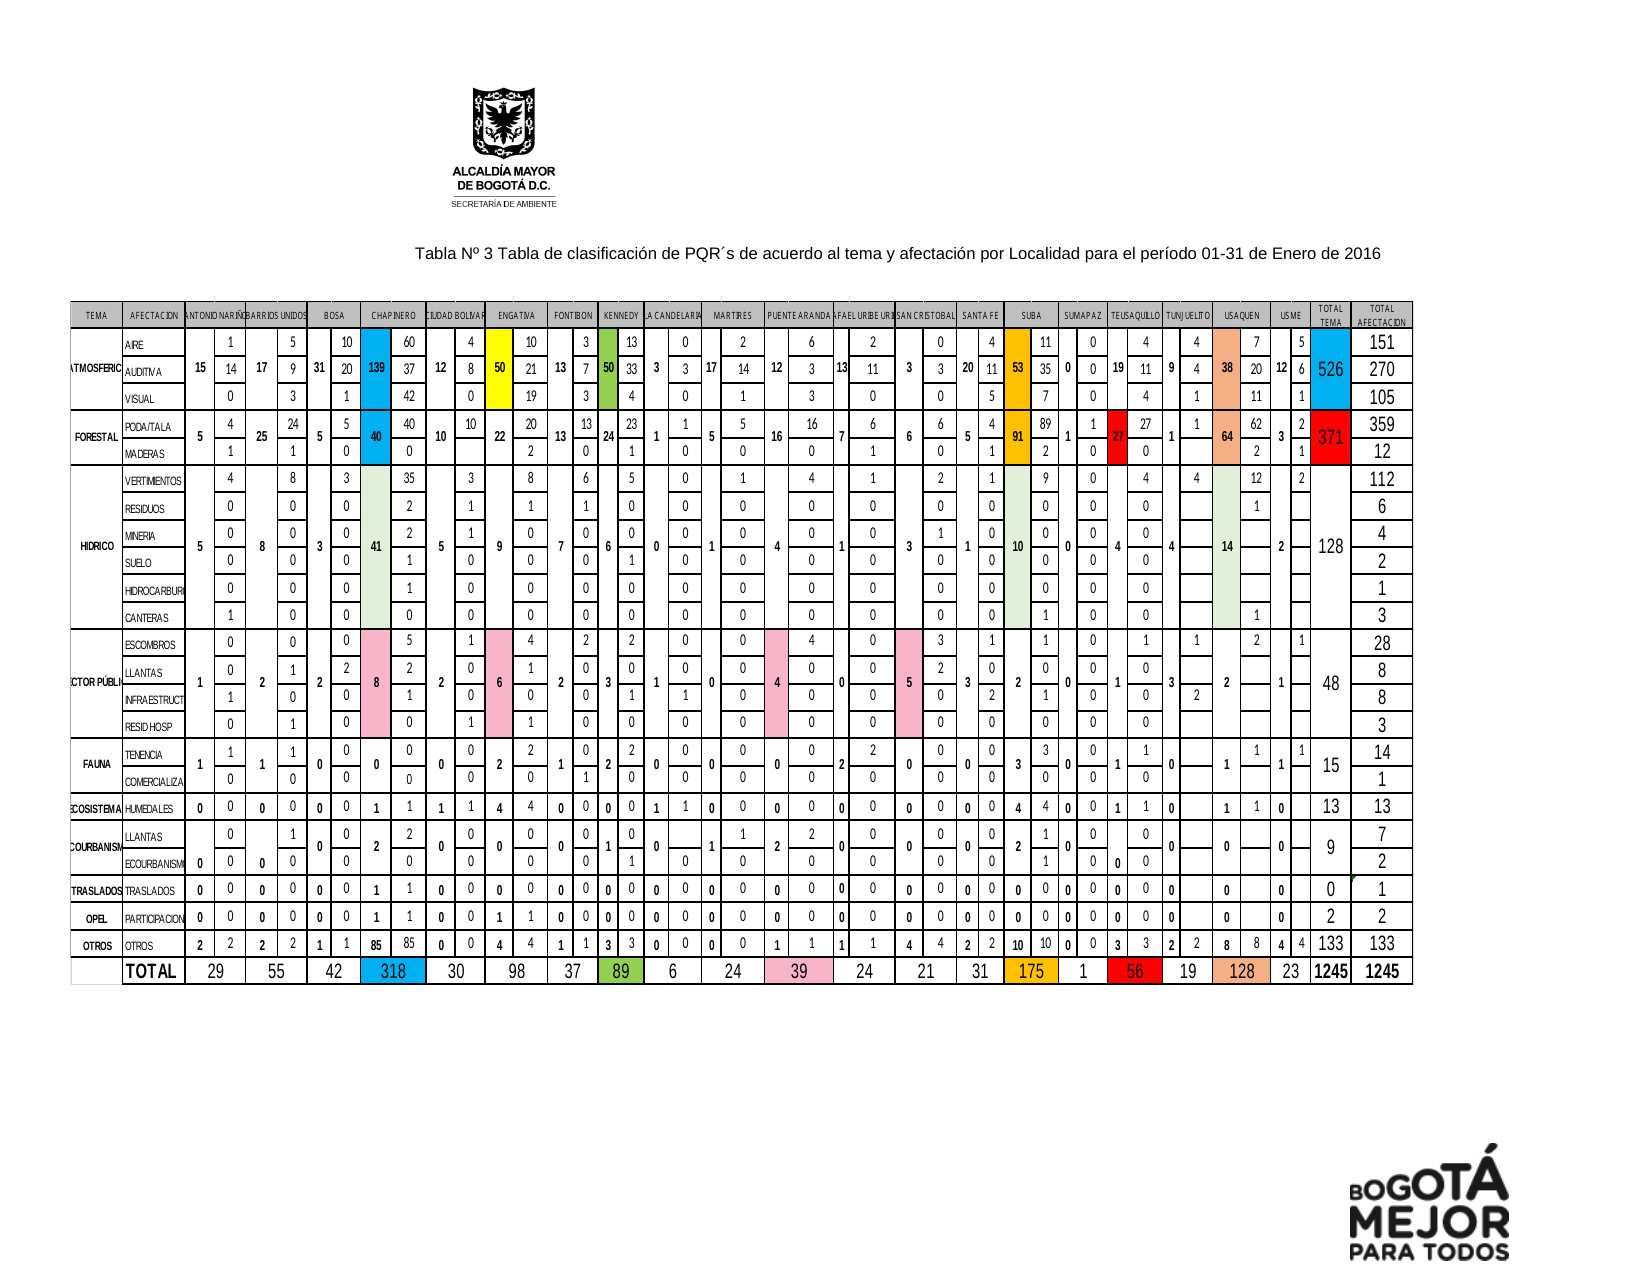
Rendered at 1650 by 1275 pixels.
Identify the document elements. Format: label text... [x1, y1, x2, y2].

picture [0, 28, 1142, 218]
picture [1350, 1143, 1509, 1261]
text Tabla Nº 3 Tabla de clasificación de PQR´s de acuerdo al tema y afectación por Localidad para el período 01-31 de Enero de 2016 [44, 243, 1414, 263]
